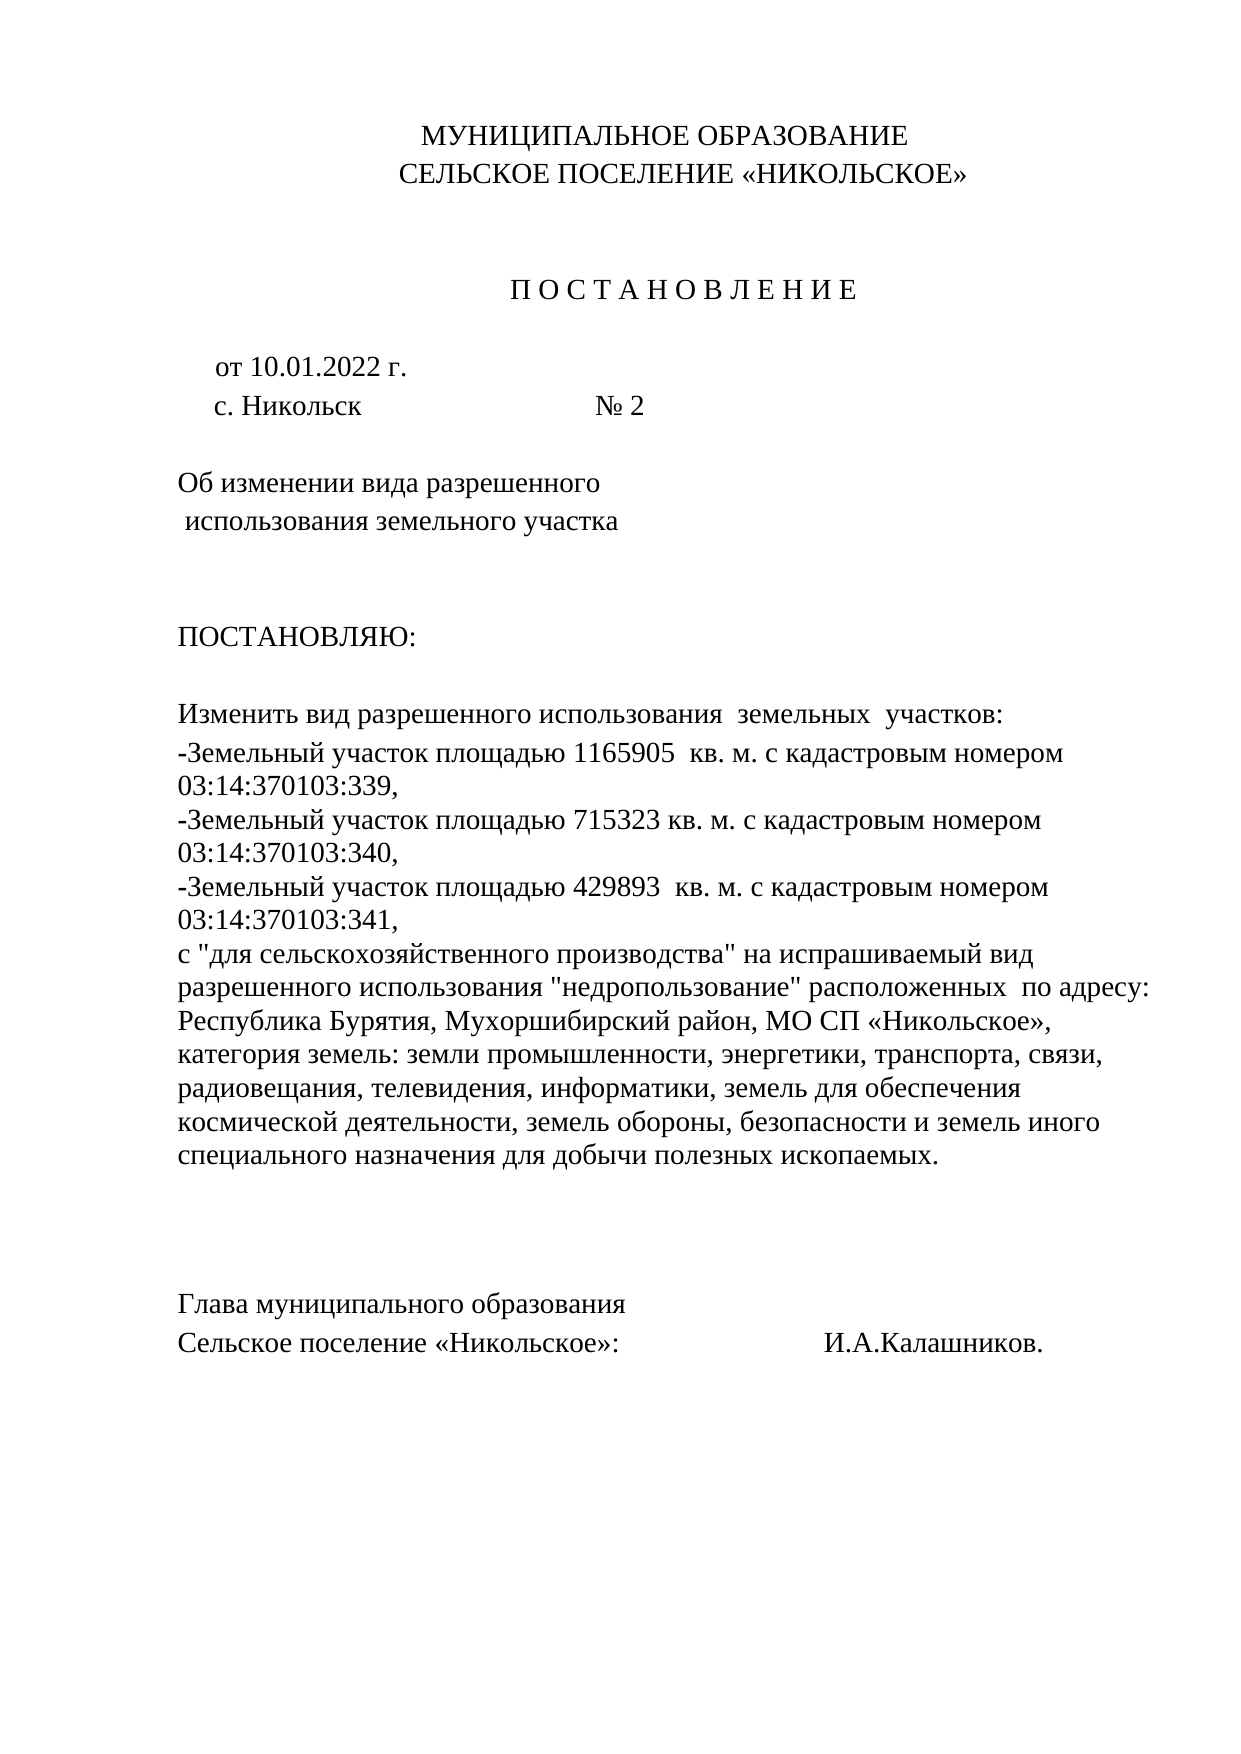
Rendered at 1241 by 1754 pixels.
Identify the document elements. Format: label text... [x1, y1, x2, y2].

text использования земельного участка [177, 503, 1152, 537]
text СЕЛЬСКОЕ ПОСЕЛЕНИЕ «НИКОЛЬСКОЕ» [215, 157, 1152, 190]
text -Земельный участок площадью 715323 кв. м. с кадастровым номером 03:14:370103:340, [177, 802, 1152, 869]
text от 10.01.2022 г. [215, 349, 1152, 383]
text с "для сельскохозяйственного производства" на испрашиваемый вид разрешенного использования "недропользование" расположенных по адресу: Республика Бурятия, Мухоршибирский район, МО СП «Никольское», категория земель: земли промышленности, энергетики, транспорта, связи, радиовещания, телевидения, информатики, земель для обеспечения космической деятельности, земель обороны, безопасности и земель иного специального назначения для добычи полезных ископаемых. [177, 936, 1152, 1171]
text МУНИЦИПАЛЬНОЕ ОБРАЗОВАНИЕ [177, 118, 1152, 152]
text -Земельный участок площадью 1165905 кв. м. с кадастровым номером 03:14:370103:339, [177, 735, 1152, 802]
text -Земельный участок площадью 429893 кв. м. с кадастровым номером 03:14:370103:341, [177, 869, 1152, 936]
text Сельское поселение «Никольское»: И.А.Калашников. [177, 1325, 1152, 1358]
text ПОСТАНОВЛЯЮ: [177, 619, 1152, 653]
text с. Никольск № 2 [177, 388, 1152, 421]
text Глава муниципального образования [177, 1286, 1152, 1320]
text П О С Т А Н О В Л Е Н И Е [215, 272, 1152, 306]
text Изменить вид разрешенного использования земельных участков: [177, 696, 1152, 730]
text Об изменении вида разрешенного [177, 465, 1152, 498]
